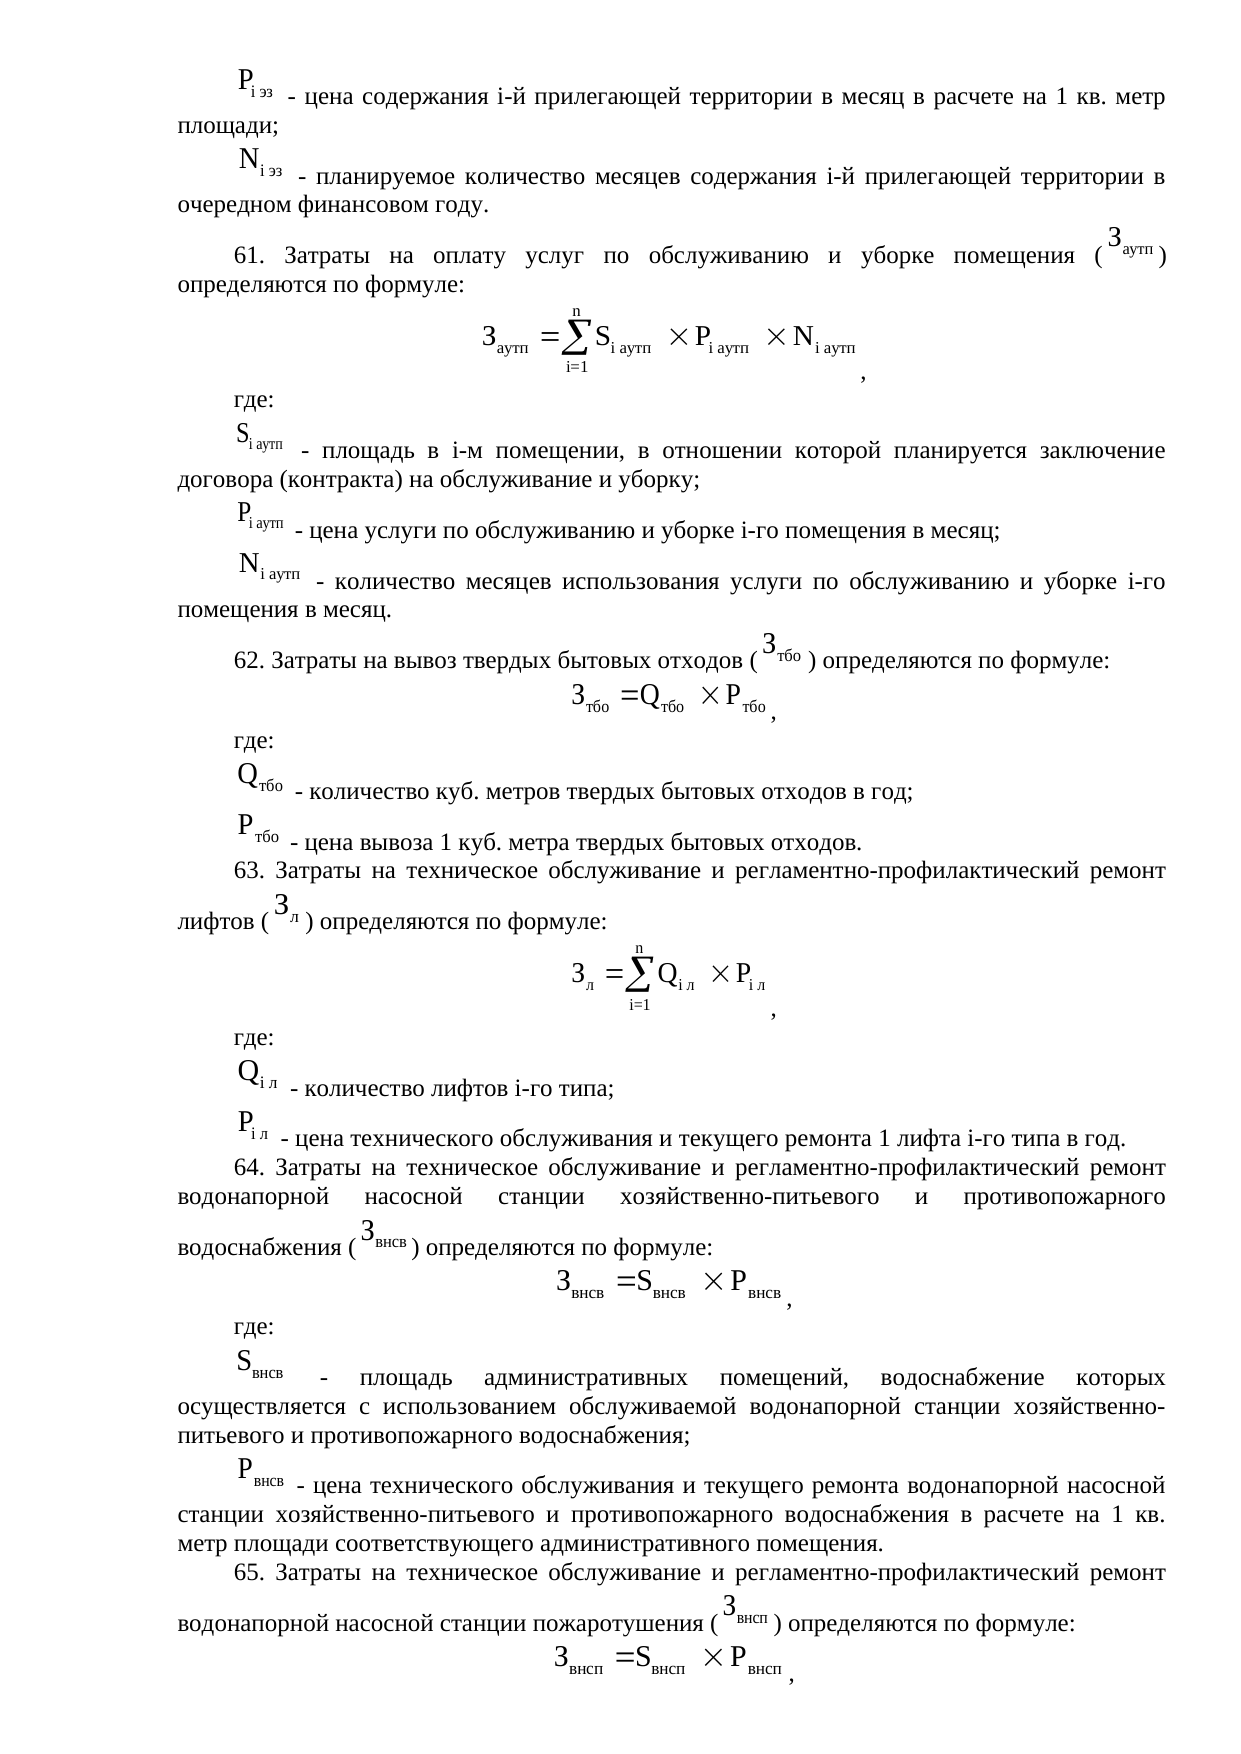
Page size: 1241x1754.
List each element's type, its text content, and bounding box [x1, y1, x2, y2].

text , [177, 1261, 1166, 1311]
text - цена технического обслуживания и текущего ремонта 1 лифта i-го типа в год. [177, 1101, 1166, 1152]
text - цена услуги по обслуживанию и уборке i-го помещения в месяц; [177, 493, 1166, 544]
text 64. Затраты на техническое обслуживание и регламентно-профилактический ремонт водонапорной насосной станции хозяйственно-питьевого и противопожарного водоснабжения () определяются по формуле: [177, 1152, 1166, 1261]
text - количество куб. метров твердых бытовых отходов в год; [177, 754, 1166, 804]
text - количество лифтов i-го типа; [177, 1051, 1166, 1101]
text 62. Затраты на вывоз твердых бытовых отходов () определяются по формуле: [177, 623, 1166, 674]
text где: [177, 725, 1166, 754]
text 61. Затраты на оплату услуг по обслуживанию и уборке помещения () определяются по формуле: [177, 218, 1166, 298]
text - количество месяцев использования услуги по обслуживанию и уборке i-го помещения в месяц. [177, 544, 1166, 623]
text где: [177, 1022, 1166, 1051]
text 63. Затраты на техническое обслуживание и регламентно-профилактический ремонт лифтов () определяются по формуле: [177, 855, 1166, 935]
text - планируемое количество месяцев содержания i-й прилегающей территории в очередном финансовом году. [177, 139, 1166, 218]
text - цена технического обслуживания и текущего ремонта водонапорной насосной станции хозяйственно-питьевого и противопожарного водоснабжения в расчете на 1 кв. метр площади соответствующего административного помещения. [177, 1448, 1166, 1557]
text где: [177, 1311, 1166, 1340]
text - цена вывоза 1 куб. метра твердых бытовых отходов. [177, 804, 1166, 855]
text , [177, 674, 1166, 725]
text , [177, 298, 1166, 384]
text - цена содержания i-й прилегающей территории в месяц в расчете на 1 кв. метр площади; [177, 59, 1166, 139]
text , [177, 935, 1166, 1022]
text 65. Затраты на техническое обслуживание и регламентно-профилактический ремонт водонапорной насосной станции пожаротушения () определяются по формуле: [177, 1557, 1166, 1636]
text где: [177, 384, 1166, 413]
text - площадь в i-м помещении, в отношении которой планируется заключение договора (контракта) на обслуживание и уборку; [177, 413, 1166, 493]
text , [177, 1636, 1166, 1687]
text - площадь административных помещений, водоснабжение которых осуществляется с использованием обслуживаемой водонапорной станции хозяйственно-питьевого и противопожарного водоснабжения; [177, 1340, 1166, 1448]
